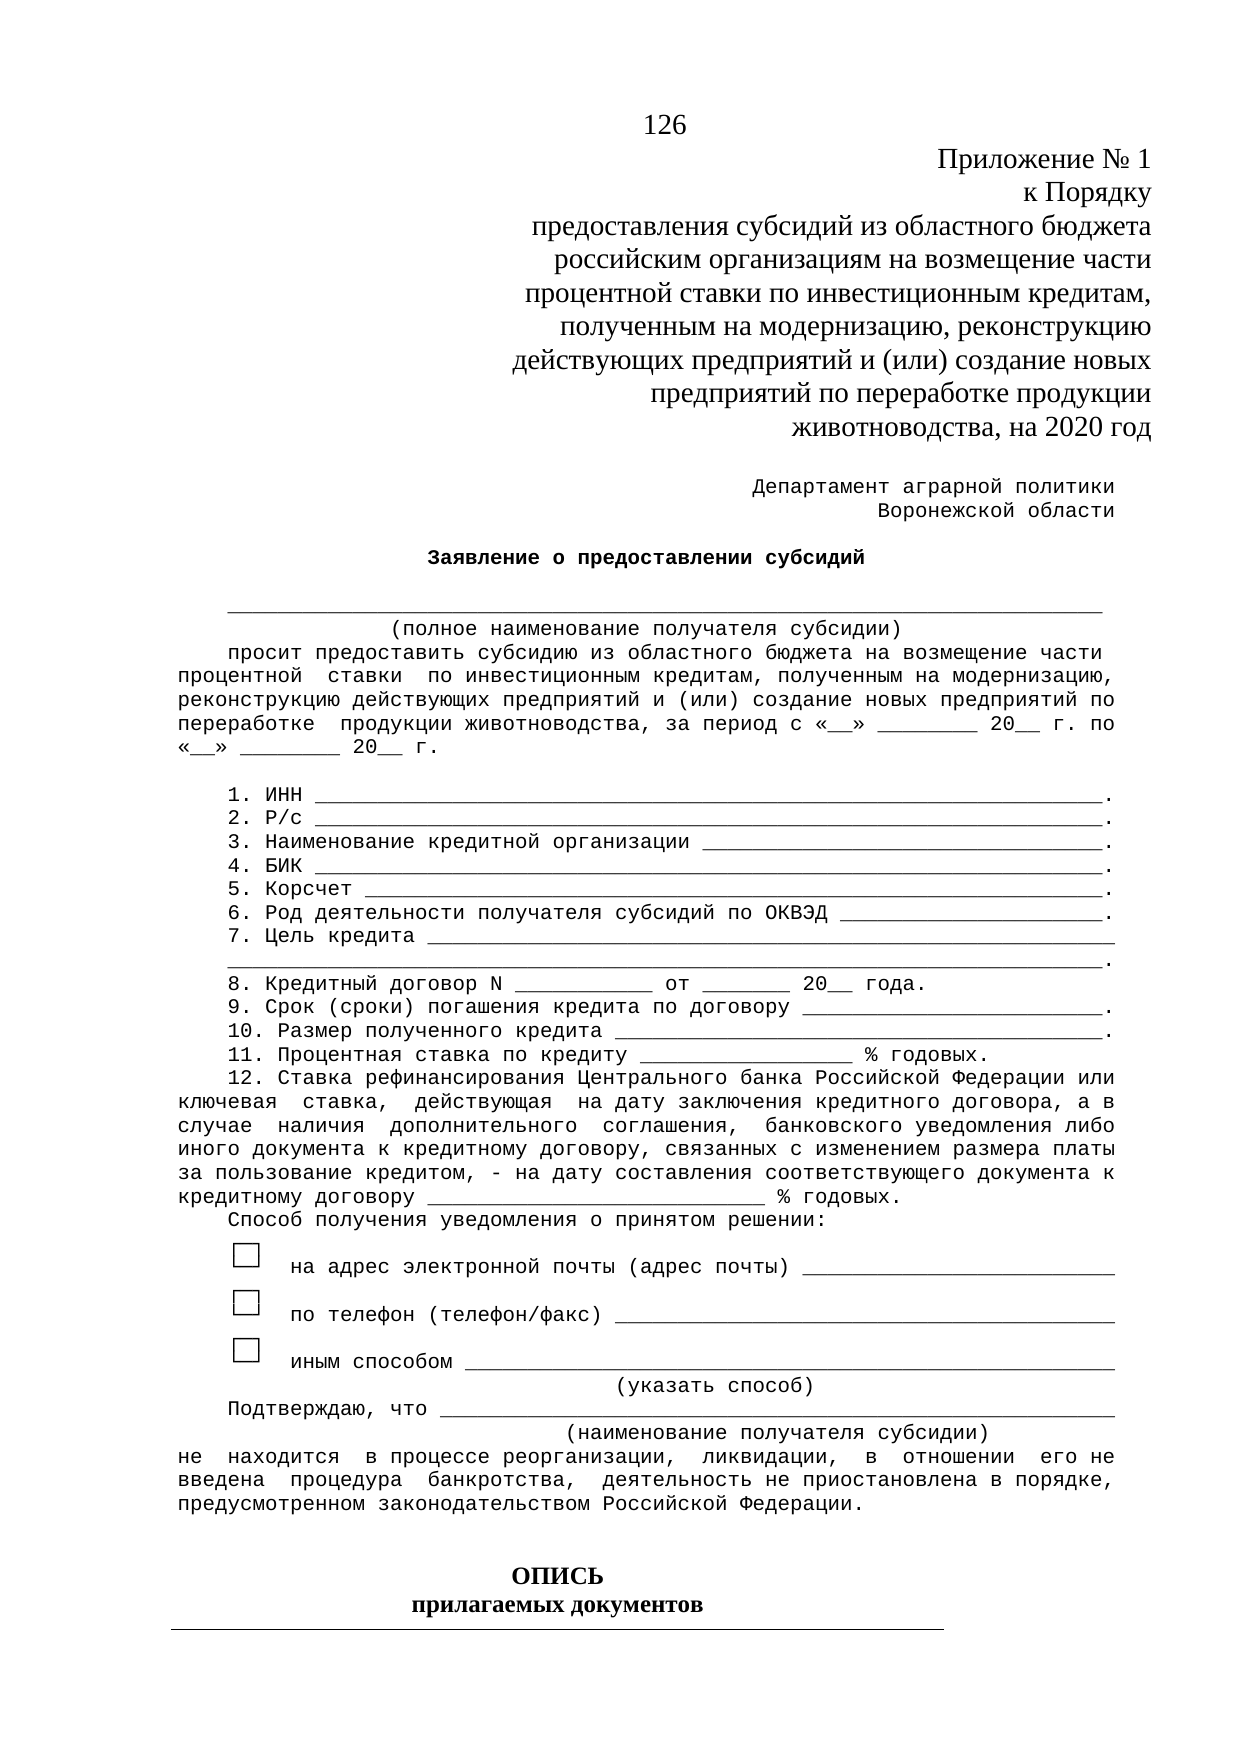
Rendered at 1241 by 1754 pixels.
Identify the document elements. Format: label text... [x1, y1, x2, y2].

text (указать способ) [177, 1375, 1152, 1398]
text Подтверждаю, что ______________________________________________________ [177, 1398, 1152, 1422]
text 3. Наименование кредитной организации ________________________________. [177, 831, 1152, 854]
text (наименование получателя субсидии) [177, 1422, 1152, 1446]
text ┌─┐ [177, 1280, 1152, 1304]
text 9. Срок (сроки) погашения кредита по договору ________________________. [177, 996, 1152, 1020]
text 7. Цель кредита _______________________________________________________ [177, 926, 1152, 949]
text животноводства, на 2020 год [177, 409, 1152, 443]
text 11. Процентная ставка по кредиту _________________ % годовых. [177, 1044, 1152, 1067]
text действующих предприятий и (или) создание новых [177, 342, 1152, 376]
text просит предоставить субсидию из областного бюджета на возмещение части [177, 642, 1152, 665]
text 6. Род деятельности получателя субсидий по ОКВЭД _____________________. [177, 902, 1152, 926]
text предоставления субсидий из областного бюджета [177, 208, 1152, 241]
text 1. ИНН _______________________________________________________________. [177, 784, 1152, 807]
text 4. БИК _______________________________________________________________. [177, 854, 1152, 878]
text предприятий по переработке продукции [177, 376, 1152, 409]
text ______________________________________________________________________ [177, 594, 1152, 618]
text Департамент аграрной политики [177, 476, 1152, 500]
text Способ получения уведомления о принятом решении: [177, 1209, 1152, 1233]
text (полное наименование получателя субсидии) [177, 618, 1152, 642]
text российским организациям на возмещение части [177, 241, 1152, 275]
text кредитному договору ___________________________ % годовых. [177, 1186, 1152, 1209]
text введена процедура банкротства, деятельность не приостановлена в порядке, [177, 1469, 1152, 1493]
text «__» ________ 20__ г. [177, 736, 1152, 760]
text ┌─┐ [177, 1327, 1152, 1351]
text ┌─┐ [177, 1233, 1152, 1257]
text └─┘ на адрес электронной почты (адрес почты) _________________________ [177, 1257, 1152, 1280]
text ______________________________________________________________________. [177, 949, 1152, 973]
text 8. Кредитный договор N ___________ от _______ 20__ года. [177, 973, 1152, 996]
text полученным на модернизацию, реконструкцию [177, 308, 1152, 342]
text за пользование кредитом, - на дату составления соответствующего документа к [177, 1162, 1152, 1186]
text процентной ставки по инвестиционным кредитам, [177, 275, 1152, 308]
text случае наличия дополнительного соглашения, банковского уведомления либо [177, 1115, 1152, 1138]
text Заявление о предоставлении субсидий [177, 547, 1152, 571]
text 10. Размер полученного кредита _______________________________________. [177, 1020, 1152, 1044]
text к Порядку [177, 174, 1152, 208]
text 12. Ставка рефинансирования Центрального банка Российской Федерации или [177, 1067, 1152, 1091]
text 5. Корсчет ___________________________________________________________. [177, 878, 1152, 902]
text предусмотренном законодательством Российской Федерации. [177, 1493, 1152, 1517]
text ключевая ставка, действующая на дату заключения кредитного договора, а в [177, 1091, 1152, 1115]
text Приложение № 1 [177, 141, 1152, 174]
text переработке продукции животноводства, за период с «__» ________ 20__ г. по [177, 713, 1152, 736]
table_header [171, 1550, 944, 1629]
text Воронежской области [177, 500, 1152, 523]
text └─┘ по телефон (телефон/факс) ________________________________________ [177, 1304, 1152, 1327]
text не находится в процессе реорганизации, ликвидации, в отношении его не [177, 1446, 1152, 1469]
text └─┘ иным способом ____________________________________________________ [177, 1351, 1152, 1375]
text реконструкцию действующих предприятий и (или) создание новых предприятий по [177, 689, 1152, 713]
text процентной ставки по инвестиционным кредитам, полученным на модернизацию, [177, 665, 1152, 689]
text 2. Р/с _______________________________________________________________. [177, 807, 1152, 831]
text иного документа к кредитному договору, связанных с изменением размера платы [177, 1138, 1152, 1162]
